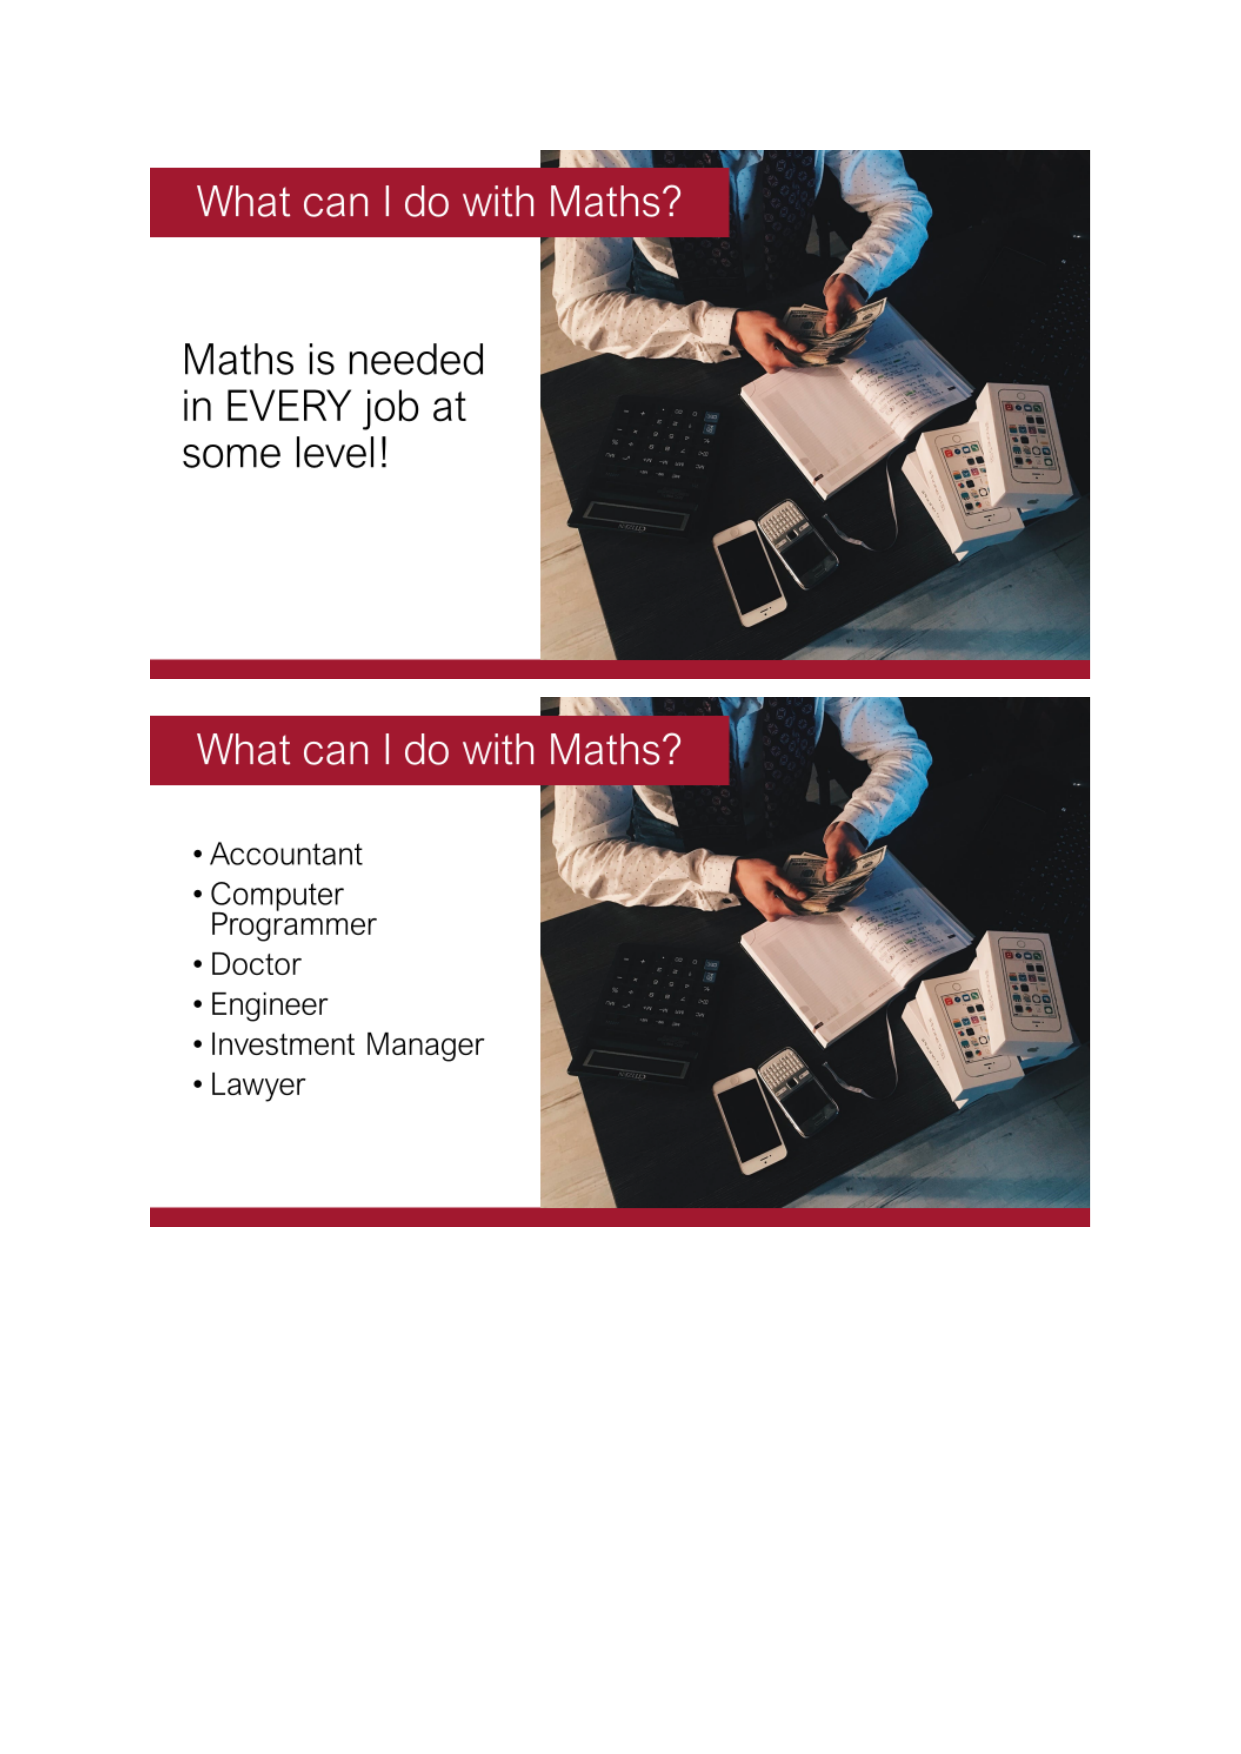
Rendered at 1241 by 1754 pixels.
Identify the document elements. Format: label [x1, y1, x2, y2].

picture [150, 150, 1091, 679]
picture [150, 697, 1091, 1227]
